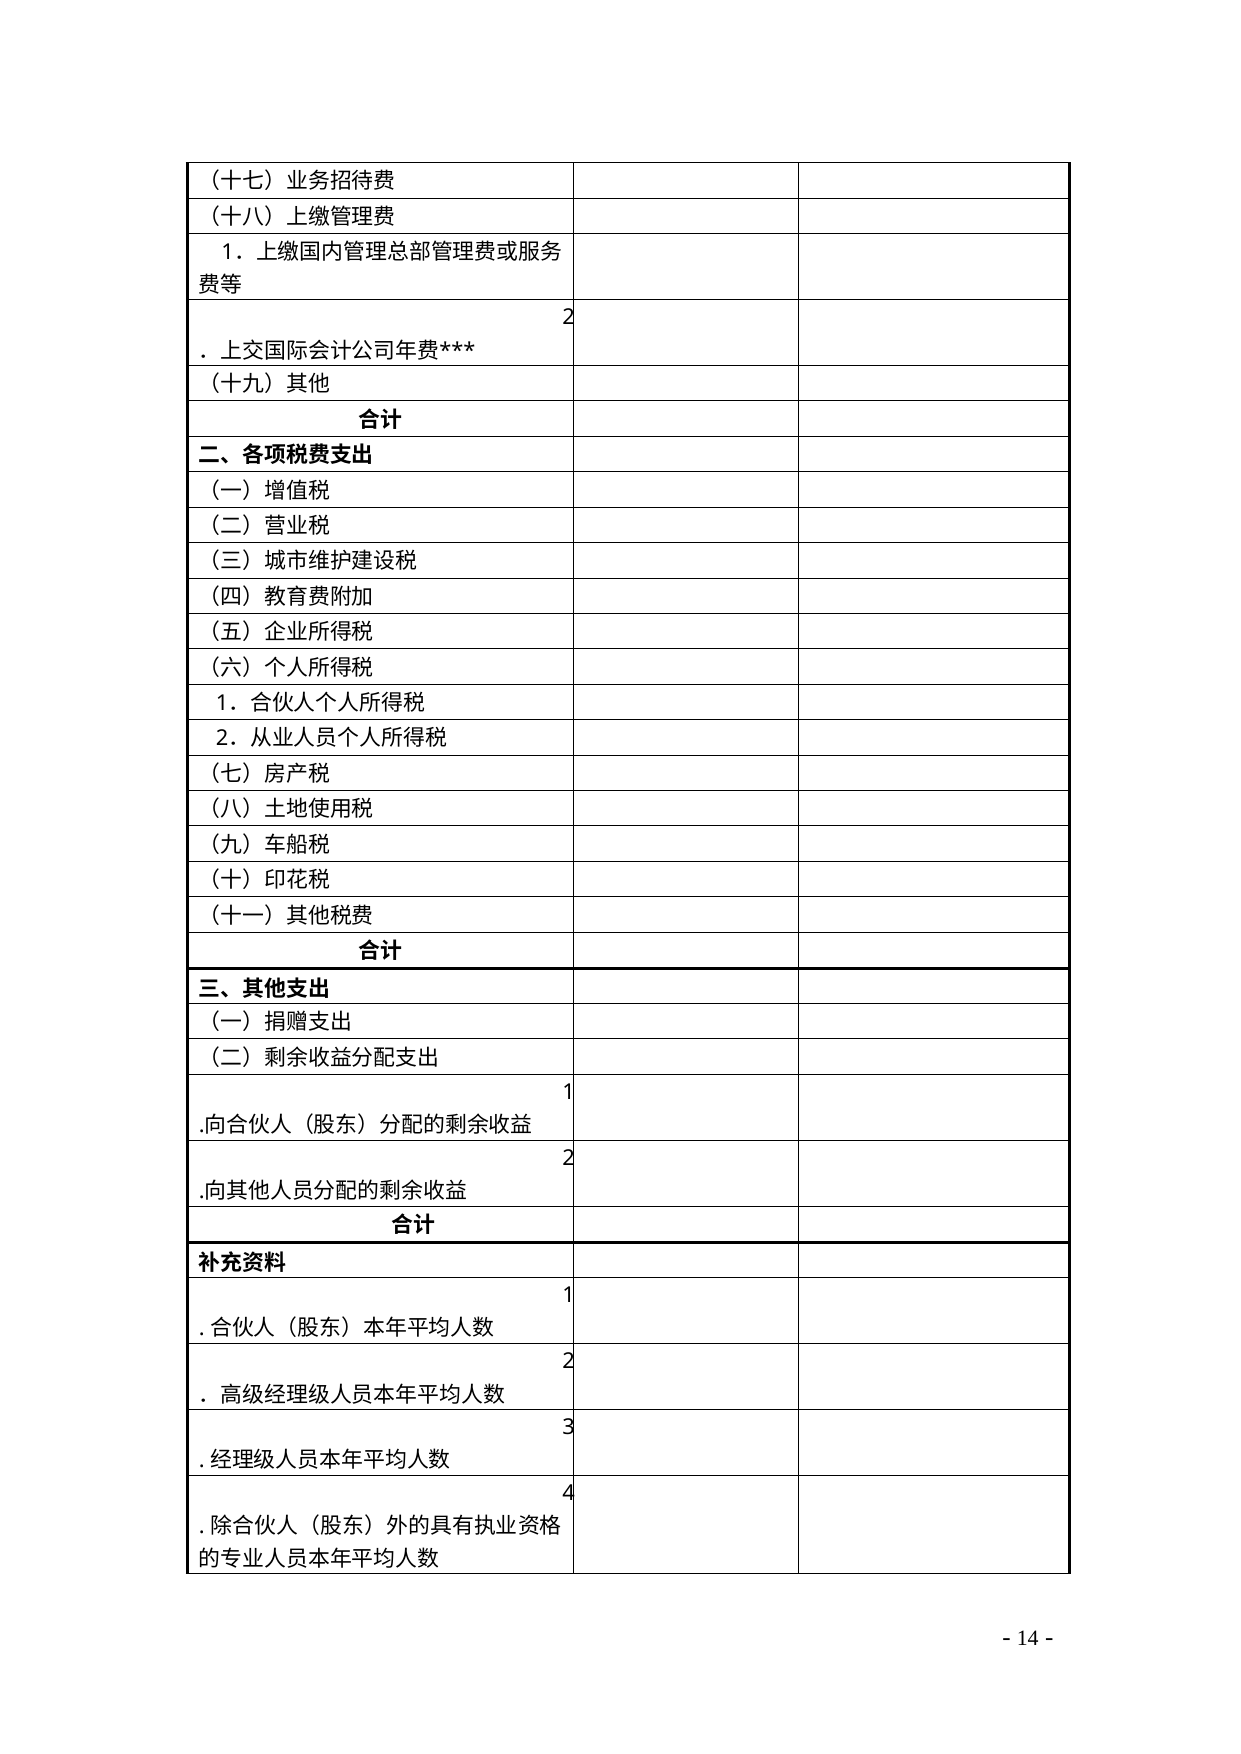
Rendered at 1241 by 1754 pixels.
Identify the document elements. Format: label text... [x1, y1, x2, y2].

table_cell [799, 897, 1068, 932]
table_cell （四）教育费附加 [189, 579, 573, 613]
table_cell （十九）其他 [189, 366, 573, 400]
table_cell （三）城市维护建设税 [189, 543, 573, 577]
table_cell [799, 720, 1068, 754]
table_cell [799, 163, 1068, 197]
table_cell [799, 1141, 1068, 1206]
table_cell [799, 1075, 1068, 1139]
table_cell [574, 791, 798, 825]
table_cell [574, 970, 798, 1003]
table_cell [574, 1004, 798, 1038]
table_cell 4. 除合伙人（股东）外的具有执业资格的专业人员本年平均人数 [189, 1476, 573, 1573]
table_cell [799, 1004, 1068, 1038]
table_cell （十）印花税 [189, 862, 573, 896]
table_cell [574, 1476, 798, 1573]
table_cell （五）企业所得税 [189, 614, 573, 648]
table_cell [799, 1410, 1068, 1475]
table_cell [799, 791, 1068, 825]
table_cell （十八）上缴管理费 [189, 199, 573, 233]
table_cell （七）房产税 [189, 756, 573, 790]
table_cell [574, 234, 798, 299]
table_cell [799, 366, 1068, 400]
table_cell [799, 437, 1068, 471]
table_cell [799, 614, 1068, 648]
table_cell [799, 756, 1068, 790]
table_cell 2．上交国际会计公司年费*** [189, 300, 573, 365]
table_cell [799, 401, 1068, 436]
table_cell [799, 199, 1068, 233]
table_cell 1. 合伙人（股东）本年平均人数 [189, 1278, 573, 1343]
table_cell 2．高级经理级人员本年平均人数 [189, 1344, 573, 1409]
table_cell [799, 933, 1068, 967]
table_cell 合计 [189, 1207, 573, 1241]
table_cell 合计 [189, 401, 573, 436]
table_cell [574, 614, 798, 648]
table_cell （一）捐赠支出 [189, 1004, 573, 1038]
table_cell [799, 543, 1068, 577]
table_cell [574, 508, 798, 542]
table_cell [799, 970, 1068, 1003]
table_cell 合计 [189, 933, 573, 967]
table_cell [574, 1075, 798, 1139]
table_cell [799, 579, 1068, 613]
table_cell [799, 649, 1068, 684]
table_cell [574, 579, 798, 613]
table_cell 二、各项税费支出 [189, 437, 573, 471]
table_cell （十七）业务招待费 [189, 163, 573, 197]
table_cell [574, 1207, 798, 1241]
table_cell [574, 366, 798, 400]
table_cell 1．上缴国内管理总部管理费或服务费等 [189, 234, 573, 299]
table_cell [574, 401, 798, 436]
table_cell [799, 300, 1068, 365]
table_cell [574, 199, 798, 233]
table_cell （八）土地使用税 [189, 791, 573, 825]
table_cell [574, 437, 798, 471]
table_cell [574, 472, 798, 507]
table_cell [574, 1039, 798, 1073]
table_cell （六）个人所得税 [189, 649, 573, 684]
table_cell [799, 1476, 1068, 1573]
table_cell [799, 472, 1068, 507]
table_cell [799, 508, 1068, 542]
table_cell 1．合伙人个人所得税 [189, 685, 573, 719]
table_cell [799, 1278, 1068, 1343]
table_cell [574, 1344, 798, 1409]
table_cell [799, 826, 1068, 861]
table_cell 1.向合伙人（股东）分配的剩余收益 [189, 1075, 573, 1139]
table_cell [799, 862, 1068, 896]
table_cell [799, 234, 1068, 299]
table_cell （一）增值税 [189, 472, 573, 507]
table_cell （十一）其他税费 [189, 897, 573, 932]
table_cell [574, 756, 798, 790]
table_cell [574, 1278, 798, 1343]
table_cell [799, 685, 1068, 719]
table_cell [574, 1141, 798, 1206]
table_cell [574, 1410, 798, 1475]
table_cell [574, 163, 798, 197]
table_cell 补充资料 [189, 1244, 573, 1277]
table_cell [574, 543, 798, 577]
table_cell [574, 300, 798, 365]
table_cell （二）剩余收益分配支出 [189, 1039, 573, 1073]
table_cell [574, 649, 798, 684]
table_cell [799, 1039, 1068, 1073]
table_cell （二）营业税 [189, 508, 573, 542]
table_cell [574, 826, 798, 861]
table_cell [574, 897, 798, 932]
table_cell 3. 经理级人员本年平均人数 [189, 1410, 573, 1475]
table_cell [574, 862, 798, 896]
table_cell [799, 1207, 1068, 1241]
table_cell 2．从业人员个人所得税 [189, 720, 573, 754]
table_cell [574, 933, 798, 967]
table_cell [799, 1244, 1068, 1277]
table_cell [574, 685, 798, 719]
table_cell 2.向其他人员分配的剩余收益 [189, 1141, 573, 1206]
table_cell （九）车船税 [189, 826, 573, 861]
table_cell [799, 1344, 1068, 1409]
table_cell [574, 720, 798, 754]
table_cell 三、其他支出 [189, 970, 573, 1003]
table_cell [574, 1244, 798, 1277]
